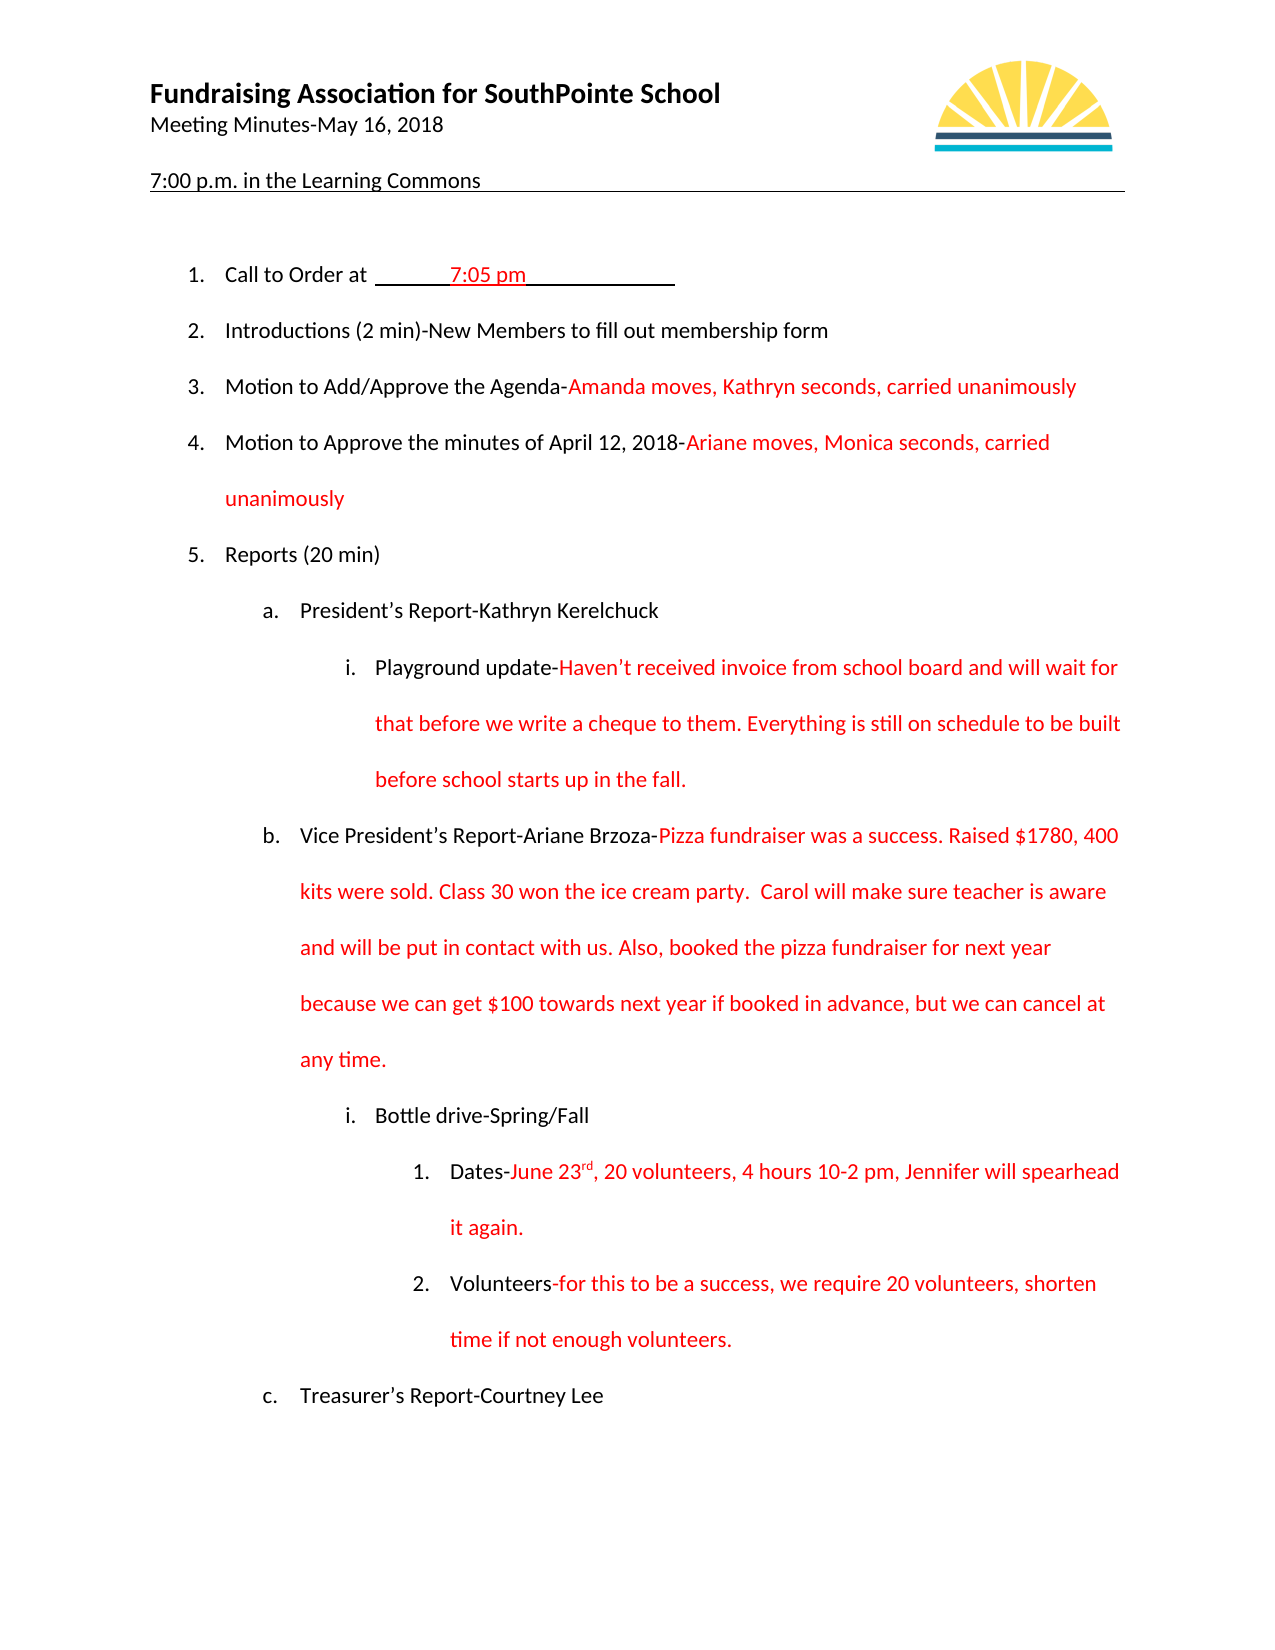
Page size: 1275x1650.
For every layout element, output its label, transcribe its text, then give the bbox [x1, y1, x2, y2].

list Treasurer’s Report-Courtney Lee [262, 1381, 1125, 1409]
list Playground update-Haven’t received invoice from school board and will wait for that before we write a cheque to them. Everything is still on schedule to be built before school starts up in the fall. [356, 653, 1125, 793]
list Introductions (2 min)-New Members to fill out membership form [187, 316, 1125, 344]
list Dates-June 23rd, 20 volunteers, 4 hours 10-2 pm, Jennifer will spearhead it again. [412, 1157, 1125, 1241]
list Motion to Add/Approve the Agenda-Amanda moves, Kathryn seconds, carried unanimously [187, 372, 1125, 401]
list Vice President’s Report-Ariane Brzoza-Pizza fundraiser was a success. Raised $1780, 400 kits were sold. Class 30 won the ice cream party. Carol will make sure teacher is aware and will be put in contact with us. Also, booked the pizza fundraiser for next year because we can get $100 towards next year if booked in advance, but we can cancel at any time. [262, 821, 1125, 1073]
list Volunteers-for this to be a success, we require 20 volunteers, shorten time if not enough volunteers. [412, 1269, 1125, 1353]
list Motion to Approve the minutes of April 12, 2018-Ariane moves, Monica seconds, carried unanimously [187, 428, 1125, 513]
list Call to Order at 7:05 pm [187, 260, 1125, 288]
list Bottle drive-Spring/Fall [356, 1101, 1125, 1129]
list President’s Report-Kathryn Kerelchuck [262, 597, 1125, 625]
picture [929, 56, 1119, 157]
text 7:00 p.m. in the Learning Commons [150, 167, 1125, 191]
list Reports (20 min) [187, 541, 1125, 569]
